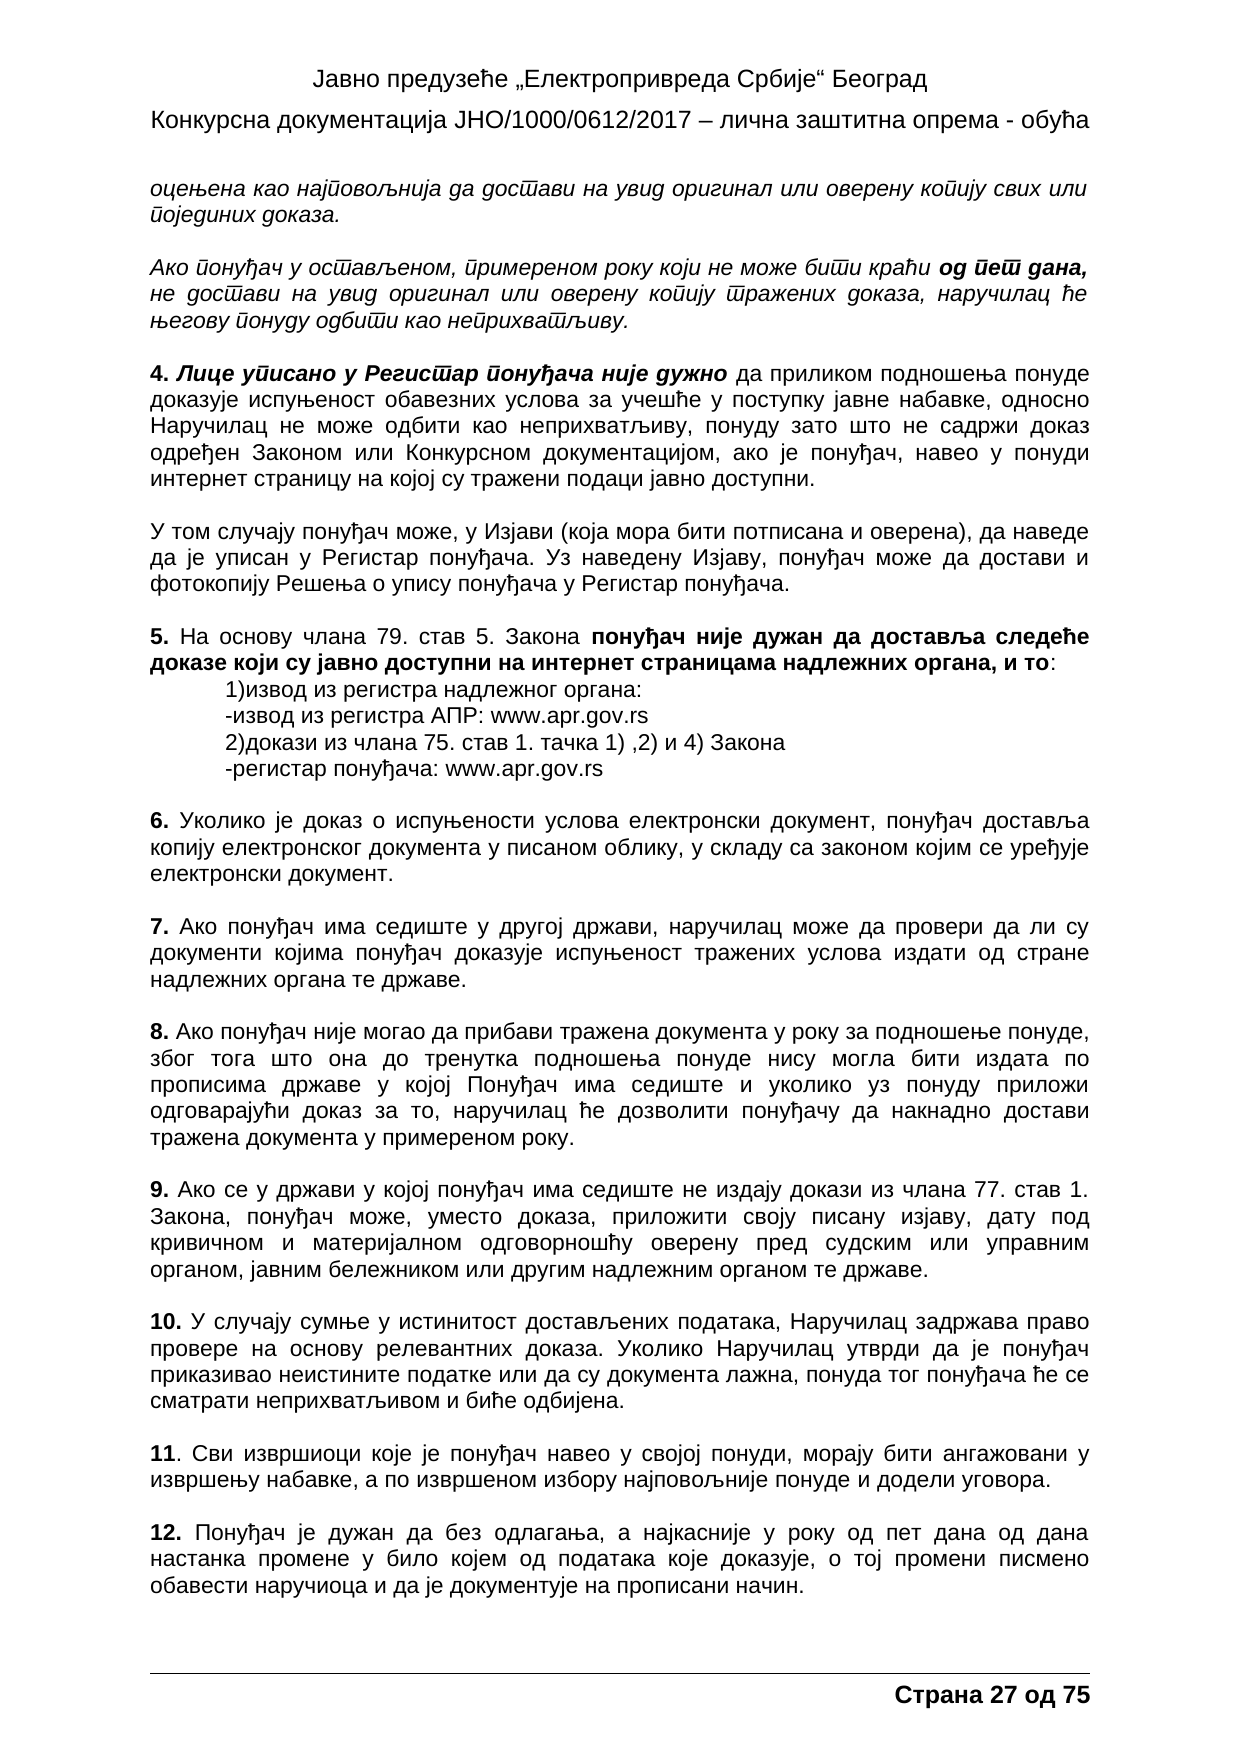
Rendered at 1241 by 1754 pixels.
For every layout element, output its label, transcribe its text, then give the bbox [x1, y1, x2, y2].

text 4. Лице уписано у Регистар понуђача није дужно да приликом подношења понуде доказује испуњеност обавезних услова за учешће у поступку јавне набавке, односно Наручилац не може одбити као неприхватљиву, понуду зато што не садржи доказ одређен Законом или Конкурсном документацијом, ако је понуђач, навео у понуди интернет страницу на којој су тражени подаци јавно доступни. [150, 359, 1090, 491]
text 10. У случају сумње у истинитост достављених података, Наручилац задржава право провере на основу релевантних доказа. Уколико Наручилац утврди да је понуђач приказивао неистините податке или да су документа лажна, понуда тог понуђача ће се сматрати неприхватљивом и биће одбијена. [150, 1308, 1090, 1414]
text Ако понуђач у остављеном, примереном року који не може бити краћи од пет дана, не достави на увид оригинал или оверену копију тражених доказа, наручилац ће његову понуду одбити као неприхватљиву. [150, 254, 1090, 333]
text 2)докази из члана 75. став 1. тачка 1) ,2) и 4) Закона [150, 728, 1090, 755]
text 1)извод из регистра надлежног органа: [150, 676, 1090, 702]
text 12. Понуђач је дужан да без одлагања, а најкасније у року од пет дана од дана настанка промене у било којем од података које доказује, о тој промени писмено обавести наручиоца и да је документује на прописани начин. [150, 1519, 1090, 1598]
text 6. Уколико је доказ о испуњености услова електронски документ, понуђач доставља копију електронског документа у писаном облику, у складу са законом којим се уређује електронски документ. [150, 807, 1090, 887]
text -регистар понуђача: www.apr.gov.rs [150, 755, 1090, 781]
text 7. Ако понуђач има седиште у другој држави, наручилац може да провери да ли су документи којима понуђач доказује испуњеност тражених услова издати од стране надлежних органа те државе. [150, 913, 1090, 992]
text 5. На основу члана 79. став 5. Закона понуђач није дужан да доставља следеће доказе који су јавно доступни на интернет страницама надлежних органа, и то: [150, 623, 1090, 676]
text 8. Ако понуђач није могао да прибави тражена документа у року за подношење понуде, због тога што она до тренутка подношења понуде нису могла бити издата по прописима државе у којој Понуђач има седиште и уколико уз понуду приложи одговарајући доказ за то, наручилац ће дозволити понуђачу да накнадно достави тражена документа у примереном року. [150, 1018, 1090, 1150]
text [150, 175, 1090, 228]
text 11. Сви извршиоци које је понуђач навео у својој понуди, морају бити ангажовани у извршењу набавке, а по извршеном избору најповољније понуде и додели уговора. [150, 1440, 1090, 1493]
text -извод из регистра АПР: www.apr.gov.rs [150, 702, 1090, 728]
text 9. Ако се у држави у којој понуђач има седиште не издају докази из члана 77. став 1. Закона, понуђач може, уместо доказа, приложити своју писану изјаву, дату под кривичном и материјалном одговорношћу оверену пред судским или управним органом, јавним бележником или другим надлежним органом те државе. [150, 1176, 1090, 1282]
text У том случају понуђач може, у Изјави (која мора бити потписана и оверена), да наведе да је уписан у Регистар понуђача. Уз наведену Изјаву, понуђач може да достави и фотокопију Решења о упису понуђача у Регистар понуђача. [150, 518, 1090, 597]
